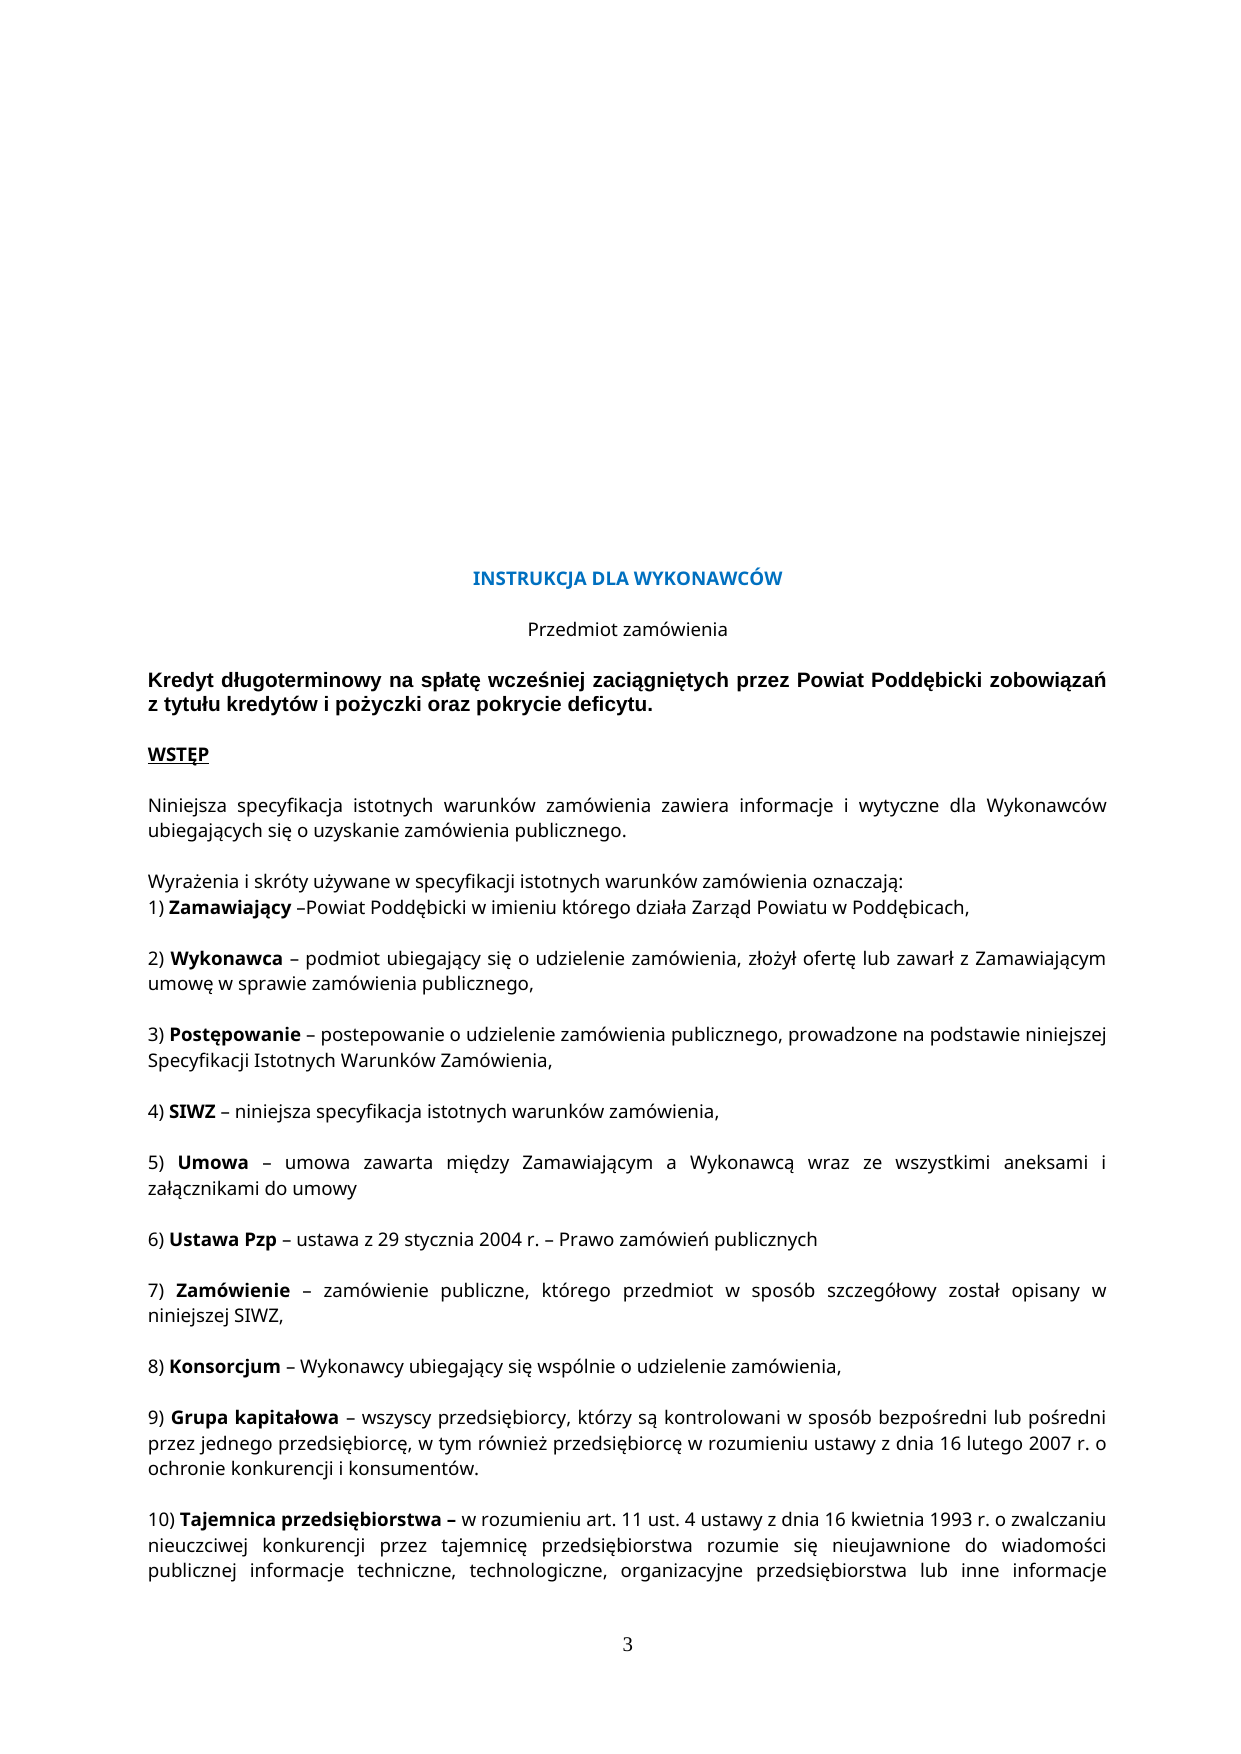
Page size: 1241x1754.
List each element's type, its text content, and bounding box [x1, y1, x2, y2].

text 7) Zamówienie – zamówienie publiczne, którego przedmiot w sposób szczegółowy został opisany w niniejszej SIWZ, [148, 1277, 1107, 1328]
text Przedmiot zamówienia [148, 617, 1107, 642]
text 4) SIWZ – niniejsza specyfikacja istotnych warunków zamówienia, [148, 1098, 1107, 1124]
text 1) Zamawiający –Powiat Poddębicki w imieniu którego działa Zarząd Powiatu w Poddębicach, [148, 894, 1107, 920]
text 9) Grupa kapitałowa – wszyscy przedsiębiorcy, którzy są kontrolowani w sposób bezpośredni lub pośredni przez jednego przedsiębiorcę, w tym również przedsiębiorcę w rozumieniu ustawy z dnia 16 lutego 2007 r. o ochronie konkurencji i konsumentów. [148, 1404, 1107, 1481]
text Kredyt długoterminowy na spłatę wcześniej zaciągniętych przez Powiat Poddębicki zobowiązań z tytułu kredytów i pożyczki oraz pokrycie deficytu. [148, 668, 1107, 716]
text INSTRUKCJA DLA WYKONAWCÓW [148, 566, 1107, 591]
text Wyrażenia i skróty używane w specyfikacji istotnych warunków zamówienia oznaczają: [148, 869, 1107, 894]
text 2) Wykonawca – podmiot ubiegający się o udzielenie zamówienia, złożył ofertę lub zawarł z Zamawiającym umowę w sprawie zamówienia publicznego, [148, 945, 1107, 996]
text 8) Konsorcjum – Wykonawcy ubiegający się wspólnie o udzielenie zamówienia, [148, 1353, 1107, 1379]
text 5) Umowa – umowa zawarta między Zamawiającym a Wykonawcą wraz ze wszystkimi aneksami i załącznikami do umowy [148, 1149, 1107, 1200]
text 6) Ustawa Pzp – ustawa z 29 stycznia 2004 r. – Prawo zamówień publicznych [148, 1226, 1107, 1251]
text 3) Postępowanie – postepowanie o udzielenie zamówienia publicznego, prowadzone na podstawie niniejszej Specyfikacji Istotnych Warunków Zamówienia, [148, 1022, 1107, 1073]
text Niniejsza specyfikacja istotnych warunków zamówienia zawiera informacje i wytyczne dla Wykonawców ubiegających się o uzyskanie zamówienia publicznego. [148, 792, 1107, 843]
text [148, 1507, 1107, 1583]
text WSTĘP [148, 741, 1107, 767]
